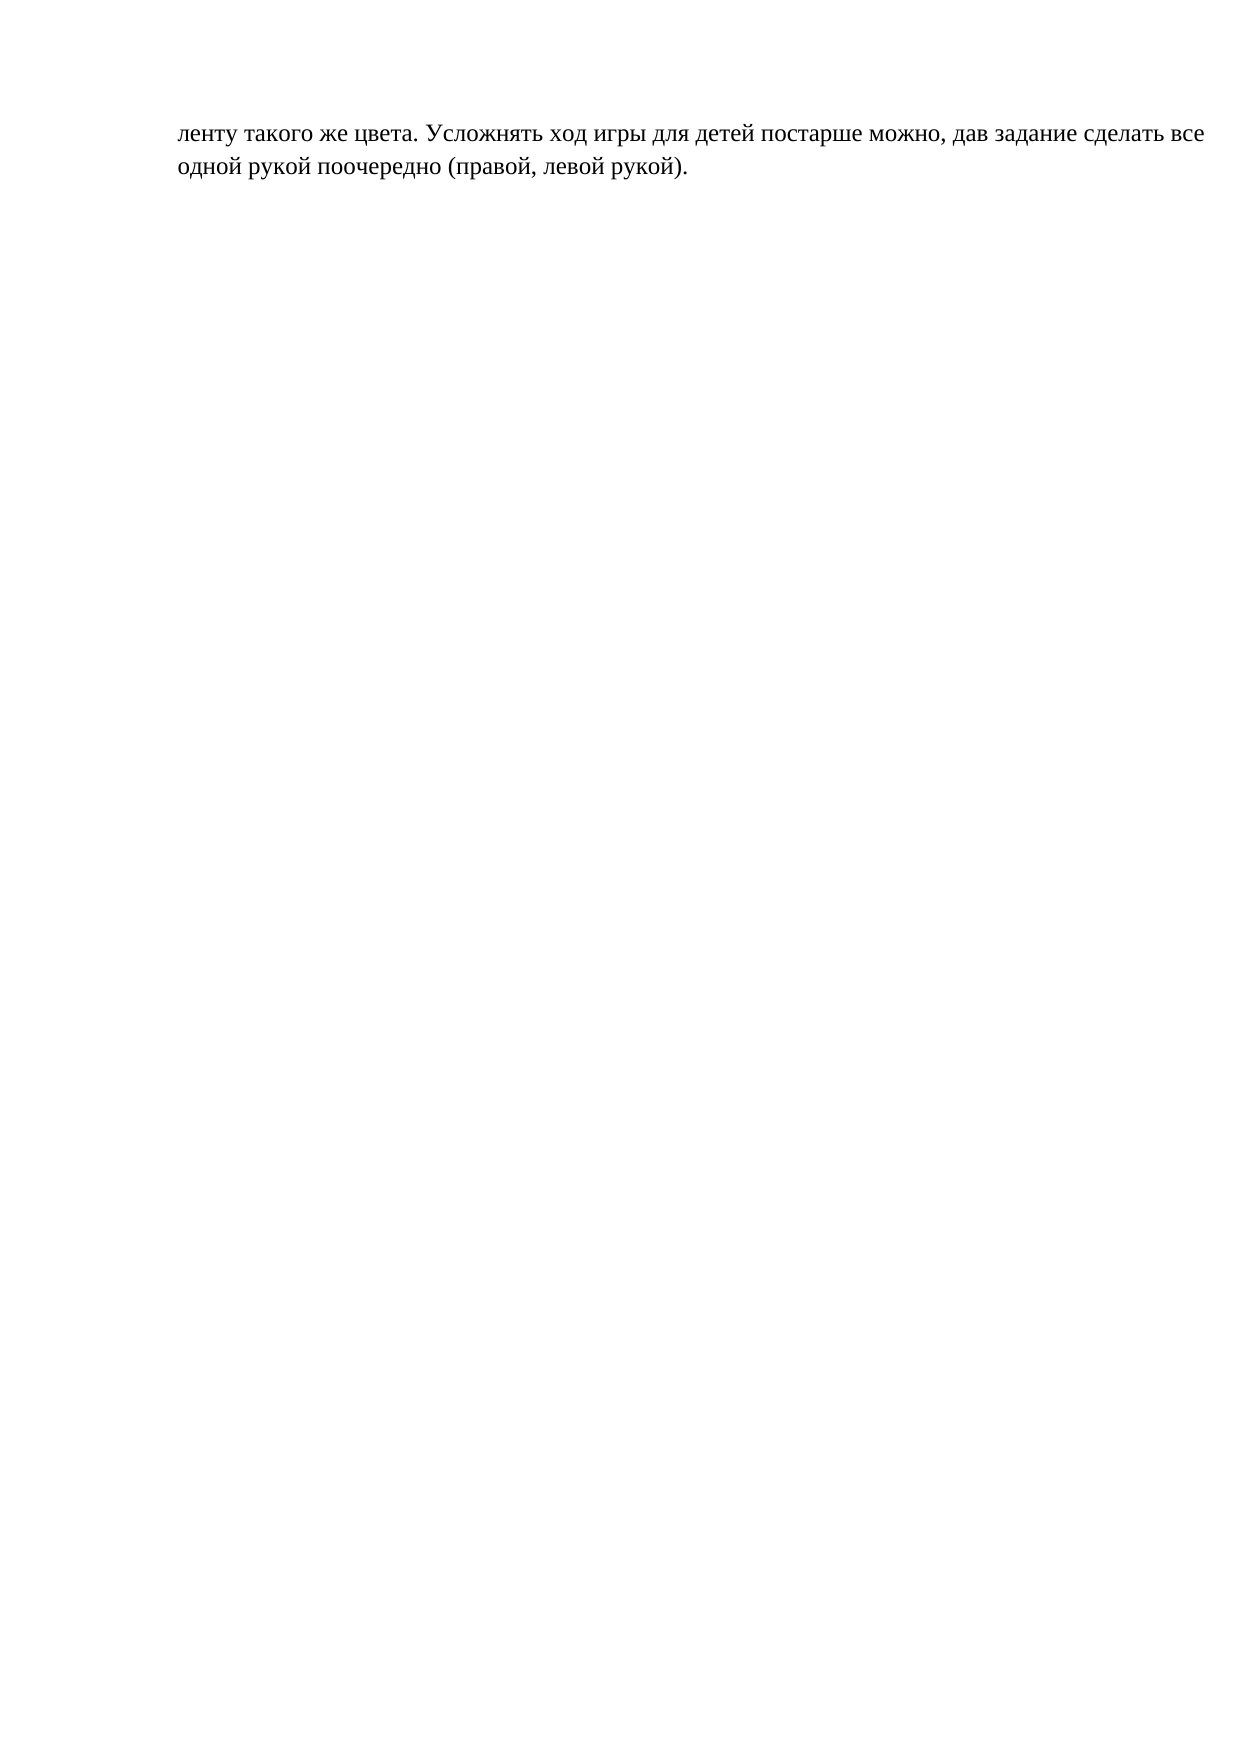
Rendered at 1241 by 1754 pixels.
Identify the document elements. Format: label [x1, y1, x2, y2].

text [177, 118, 1211, 180]
